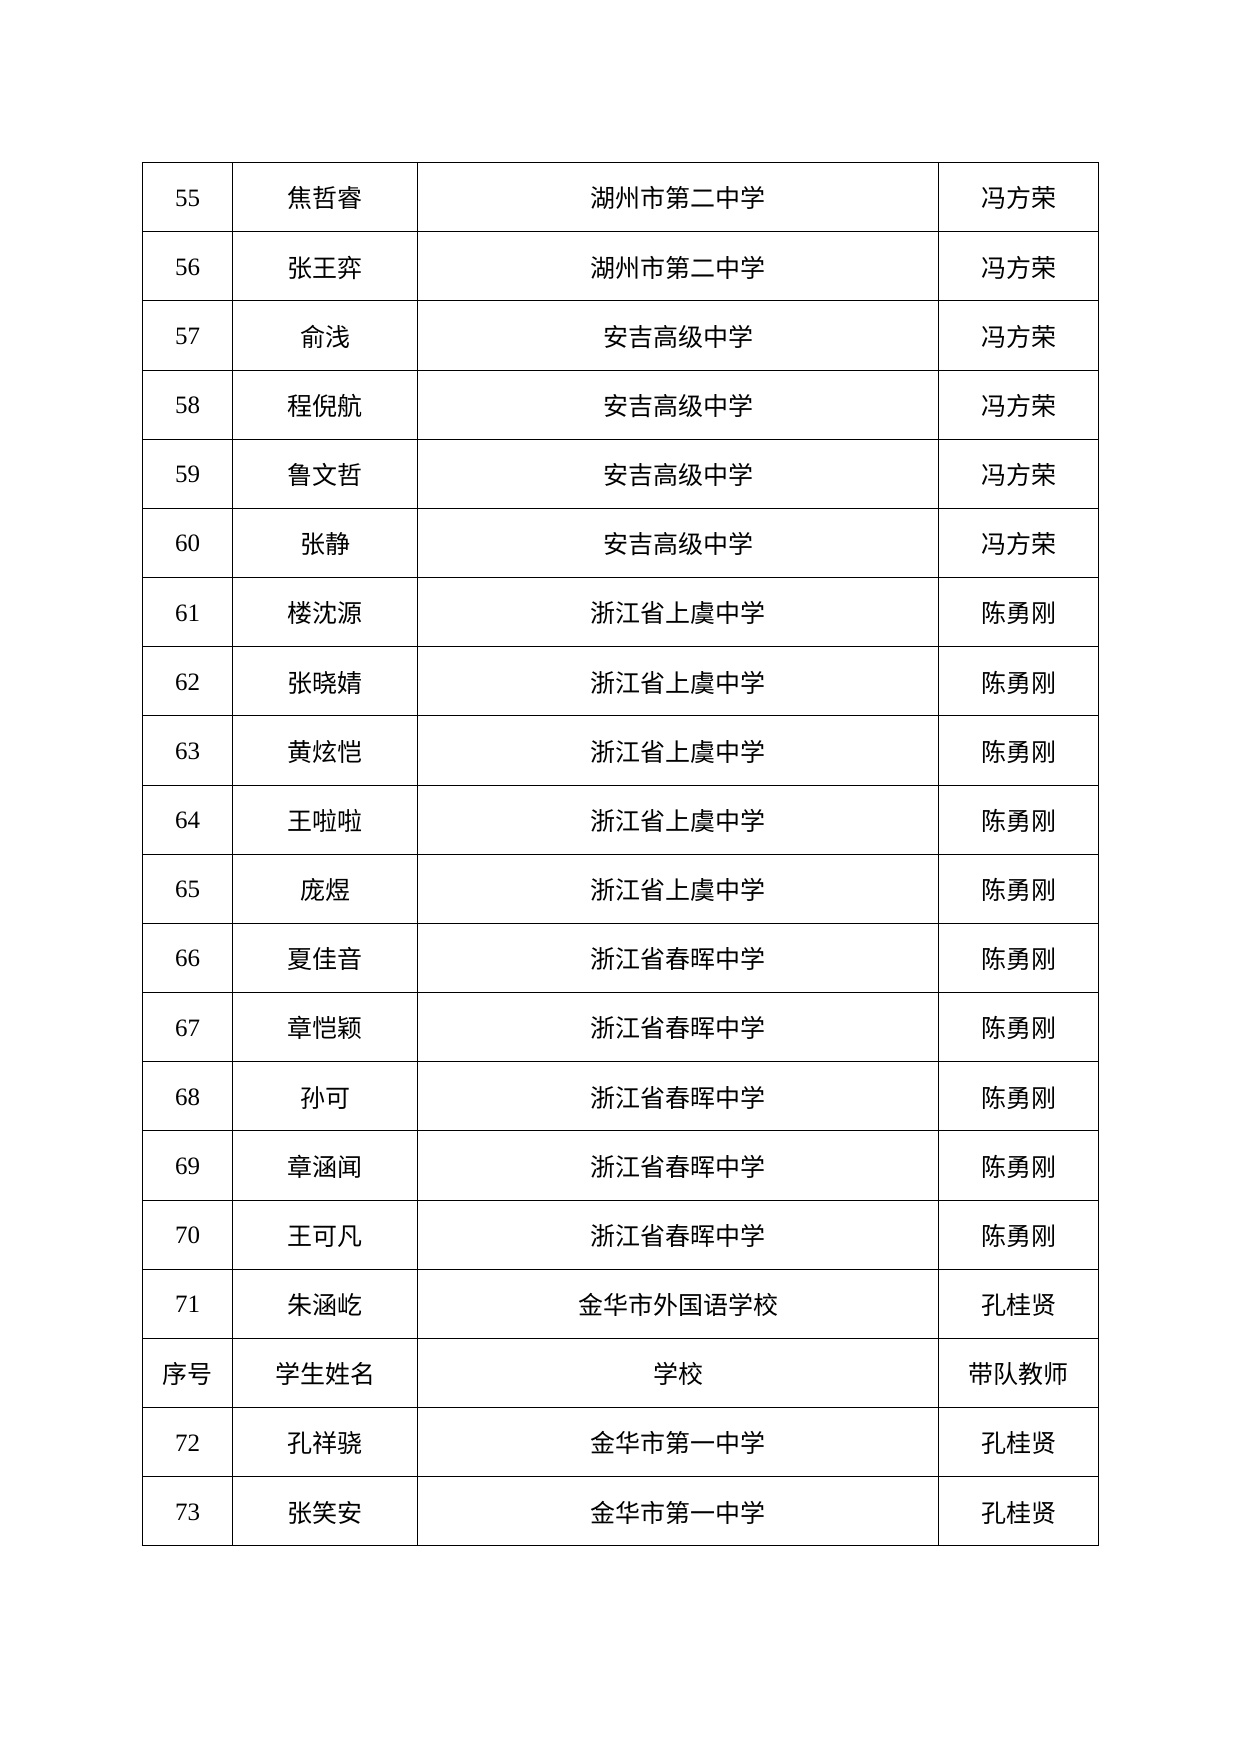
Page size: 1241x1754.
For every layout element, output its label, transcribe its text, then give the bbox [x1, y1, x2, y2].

table_cell 张王弈 [233, 232, 417, 300]
table_cell 60 [143, 509, 232, 577]
table_cell 张静 [233, 509, 417, 577]
table_cell 焦哲睿 [233, 163, 417, 231]
table_cell 浙江省春晖中学 [418, 993, 938, 1061]
table_cell 俞浅 [233, 301, 417, 369]
table_cell 冯方荣 [939, 371, 1098, 439]
table_cell 70 [143, 1201, 232, 1269]
table_cell 张晓婧 [233, 647, 417, 715]
table_cell 陈勇刚 [939, 1062, 1098, 1130]
table_cell 庞煜 [233, 855, 417, 923]
table_cell 夏佳音 [233, 924, 417, 992]
table_cell 安吉高级中学 [418, 440, 938, 508]
table_cell 陈勇刚 [939, 924, 1098, 992]
table_cell 58 [143, 371, 232, 439]
table_cell 59 [143, 440, 232, 508]
table_cell 陈勇刚 [939, 647, 1098, 715]
table_cell 陈勇刚 [939, 578, 1098, 646]
table_cell 冯方荣 [939, 232, 1098, 300]
table_cell 孔祥骁 [233, 1408, 417, 1476]
table_cell 序号 [143, 1339, 232, 1407]
table_cell 金华市第一中学 [418, 1477, 938, 1545]
table_cell 程倪航 [233, 371, 417, 439]
table_cell 陈勇刚 [939, 855, 1098, 923]
table_cell 章涵闻 [233, 1131, 417, 1199]
table_cell 鲁文哲 [233, 440, 417, 508]
table_cell 楼沈源 [233, 578, 417, 646]
table_cell 57 [143, 301, 232, 369]
table_cell 浙江省上虞中学 [418, 716, 938, 784]
table_cell 冯方荣 [939, 440, 1098, 508]
table_cell 冯方荣 [939, 163, 1098, 231]
table_cell 61 [143, 578, 232, 646]
table_cell 浙江省上虞中学 [418, 578, 938, 646]
table_cell 63 [143, 716, 232, 784]
table_cell 浙江省上虞中学 [418, 647, 938, 715]
table_cell 陈勇刚 [939, 993, 1098, 1061]
table_cell 王啦啦 [233, 786, 417, 854]
table_cell 浙江省上虞中学 [418, 855, 938, 923]
table_cell 带队教师 [939, 1339, 1098, 1407]
table_cell 湖州市第二中学 [418, 163, 938, 231]
table_cell 浙江省上虞中学 [418, 786, 938, 854]
table_cell 55 [143, 163, 232, 231]
table_cell 孔桂贤 [939, 1270, 1098, 1338]
table_cell 68 [143, 1062, 232, 1130]
table_cell 66 [143, 924, 232, 992]
table_cell 王可凡 [233, 1201, 417, 1269]
table_cell 73 [143, 1477, 232, 1545]
table_cell 朱涵屹 [233, 1270, 417, 1338]
table_cell 67 [143, 993, 232, 1061]
table_cell 金华市第一中学 [418, 1408, 938, 1476]
table_cell 陈勇刚 [939, 786, 1098, 854]
table_cell 69 [143, 1131, 232, 1199]
table_cell 安吉高级中学 [418, 509, 938, 577]
table_cell 学生姓名 [233, 1339, 417, 1407]
table_cell 湖州市第二中学 [418, 232, 938, 300]
table_cell 71 [143, 1270, 232, 1338]
table_cell 黄炫恺 [233, 716, 417, 784]
table_cell 浙江省春晖中学 [418, 924, 938, 992]
table_cell 64 [143, 786, 232, 854]
table_cell 冯方荣 [939, 301, 1098, 369]
table_cell 62 [143, 647, 232, 715]
table_cell 陈勇刚 [939, 1131, 1098, 1199]
table_cell 72 [143, 1408, 232, 1476]
table_cell 学校 [418, 1339, 938, 1407]
table_cell 陈勇刚 [939, 716, 1098, 784]
table_cell 孔桂贤 [939, 1477, 1098, 1545]
table_cell 浙江省春晖中学 [418, 1062, 938, 1130]
table_cell 章恺颖 [233, 993, 417, 1061]
table_cell 孔桂贤 [939, 1408, 1098, 1476]
table_cell 孙可 [233, 1062, 417, 1130]
table_cell 56 [143, 232, 232, 300]
table_cell 浙江省春晖中学 [418, 1201, 938, 1269]
table_cell 张笑安 [233, 1477, 417, 1545]
table_cell 金华市外国语学校 [418, 1270, 938, 1338]
table_cell 安吉高级中学 [418, 371, 938, 439]
table_cell 浙江省春晖中学 [418, 1131, 938, 1199]
table_cell 陈勇刚 [939, 1201, 1098, 1269]
table_cell 65 [143, 855, 232, 923]
table_cell 冯方荣 [939, 509, 1098, 577]
table_cell 安吉高级中学 [418, 301, 938, 369]
